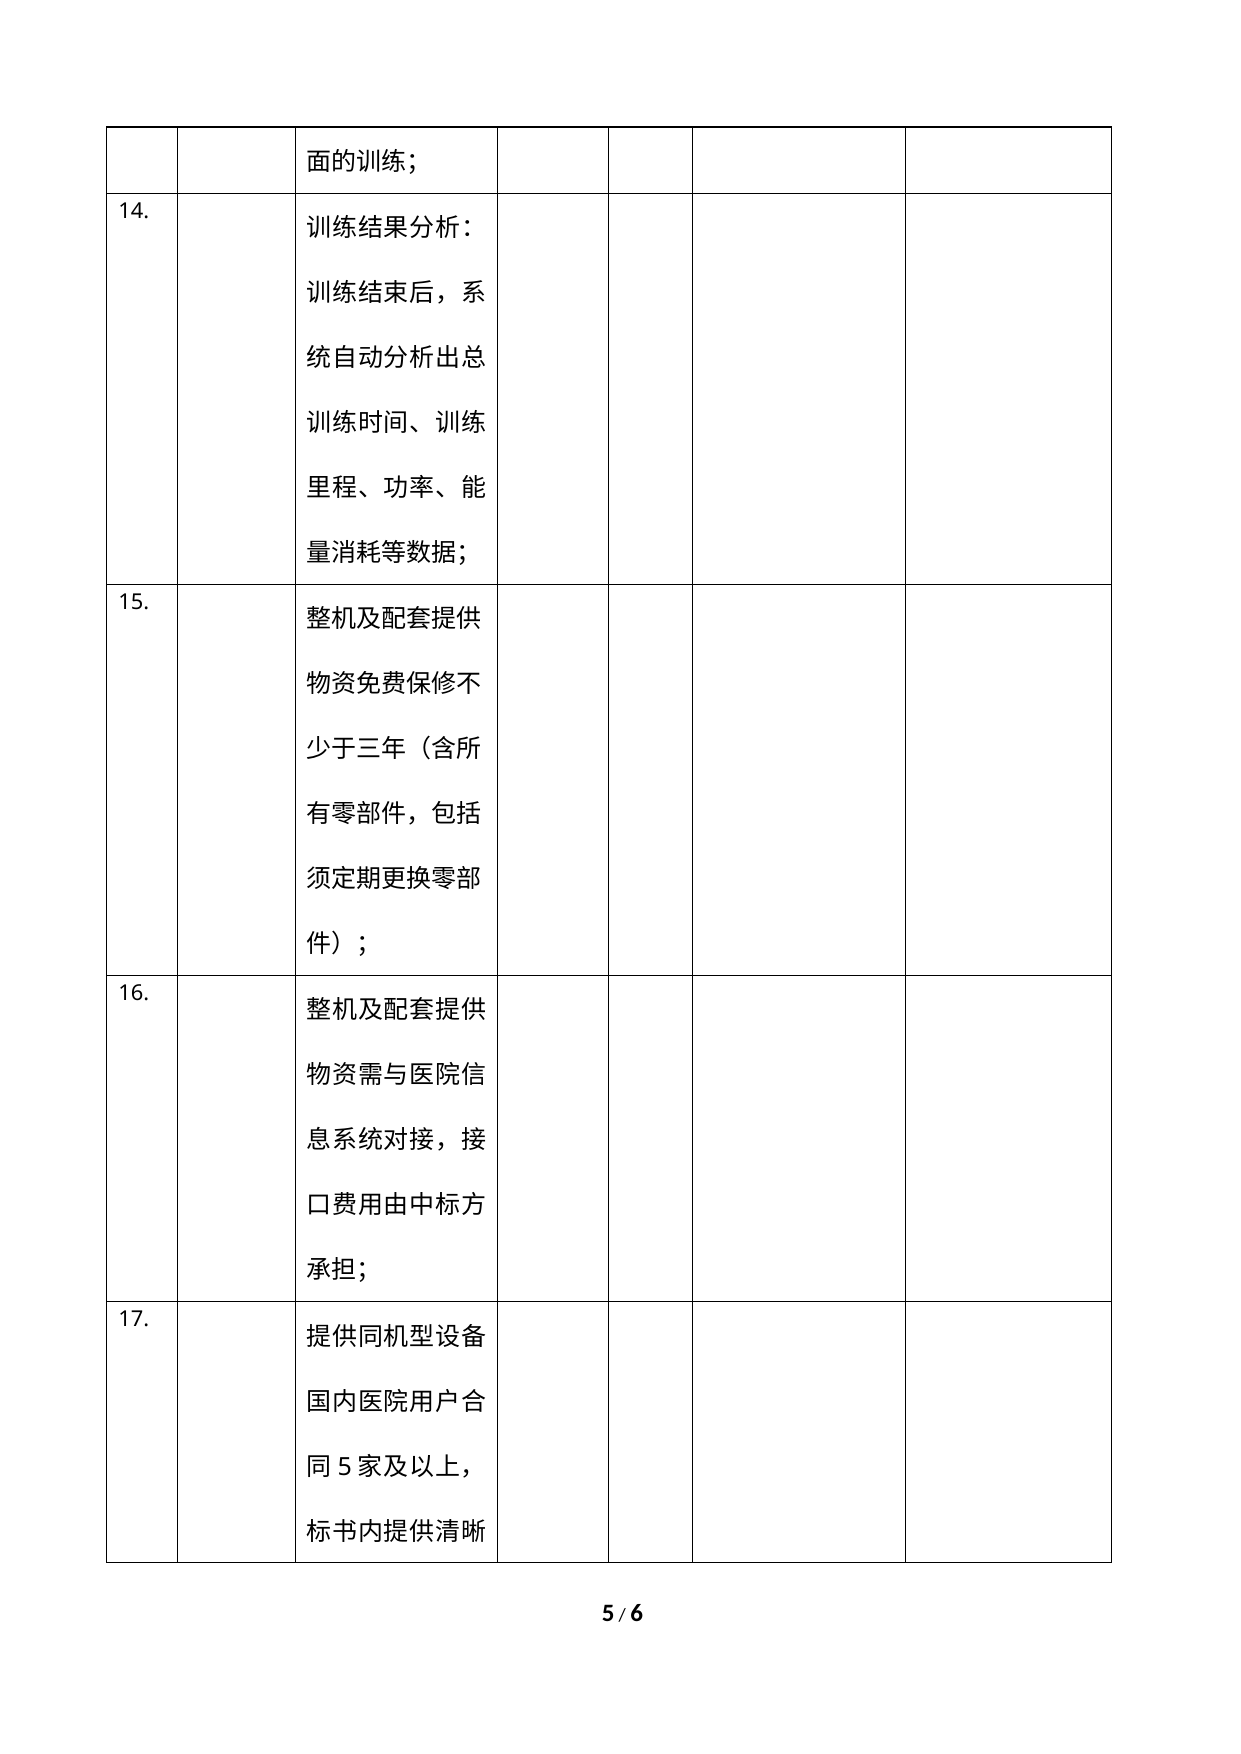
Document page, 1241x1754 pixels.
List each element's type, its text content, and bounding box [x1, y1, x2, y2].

table_cell [178, 976, 295, 1301]
table_cell [906, 585, 1111, 974]
table_cell [906, 976, 1111, 1301]
table_cell [693, 1302, 905, 1562]
table_cell 整机及配套提供物资免费保修不少于三年（含所有零部件，包括须定期更换零部件）； [296, 585, 497, 974]
table_cell 整机及配套提供物资需与医院信息系统对接，接口费用由中标方承担； [296, 976, 497, 1301]
table_cell [693, 194, 905, 583]
table_cell [906, 194, 1111, 583]
table_cell [107, 1302, 177, 1562]
table_cell [498, 585, 608, 974]
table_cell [296, 1302, 497, 1562]
table_cell [693, 976, 905, 1301]
table_cell [609, 585, 692, 974]
table_cell [107, 585, 177, 974]
table_cell [498, 976, 608, 1301]
table_cell [107, 976, 177, 1301]
table_cell [498, 128, 608, 192]
table_cell [107, 128, 177, 192]
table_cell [296, 128, 497, 192]
table_cell [609, 194, 692, 583]
table_cell [107, 194, 177, 583]
table_cell [906, 128, 1111, 192]
table_cell [693, 585, 905, 974]
table_cell [693, 128, 905, 192]
table_cell [178, 128, 295, 192]
table_cell [498, 194, 608, 583]
table_cell [609, 1302, 692, 1562]
table_cell [498, 1302, 608, 1562]
table_cell [178, 585, 295, 974]
table_cell [609, 976, 692, 1301]
table_cell [609, 128, 692, 192]
table_cell [906, 1302, 1111, 1562]
table_cell [178, 194, 295, 583]
table_cell [178, 1302, 295, 1562]
table_cell 训练结果分析：训练结束后，系统自动分析出总训练时间、训练里程、功率、能量消耗等数据； [296, 194, 497, 583]
